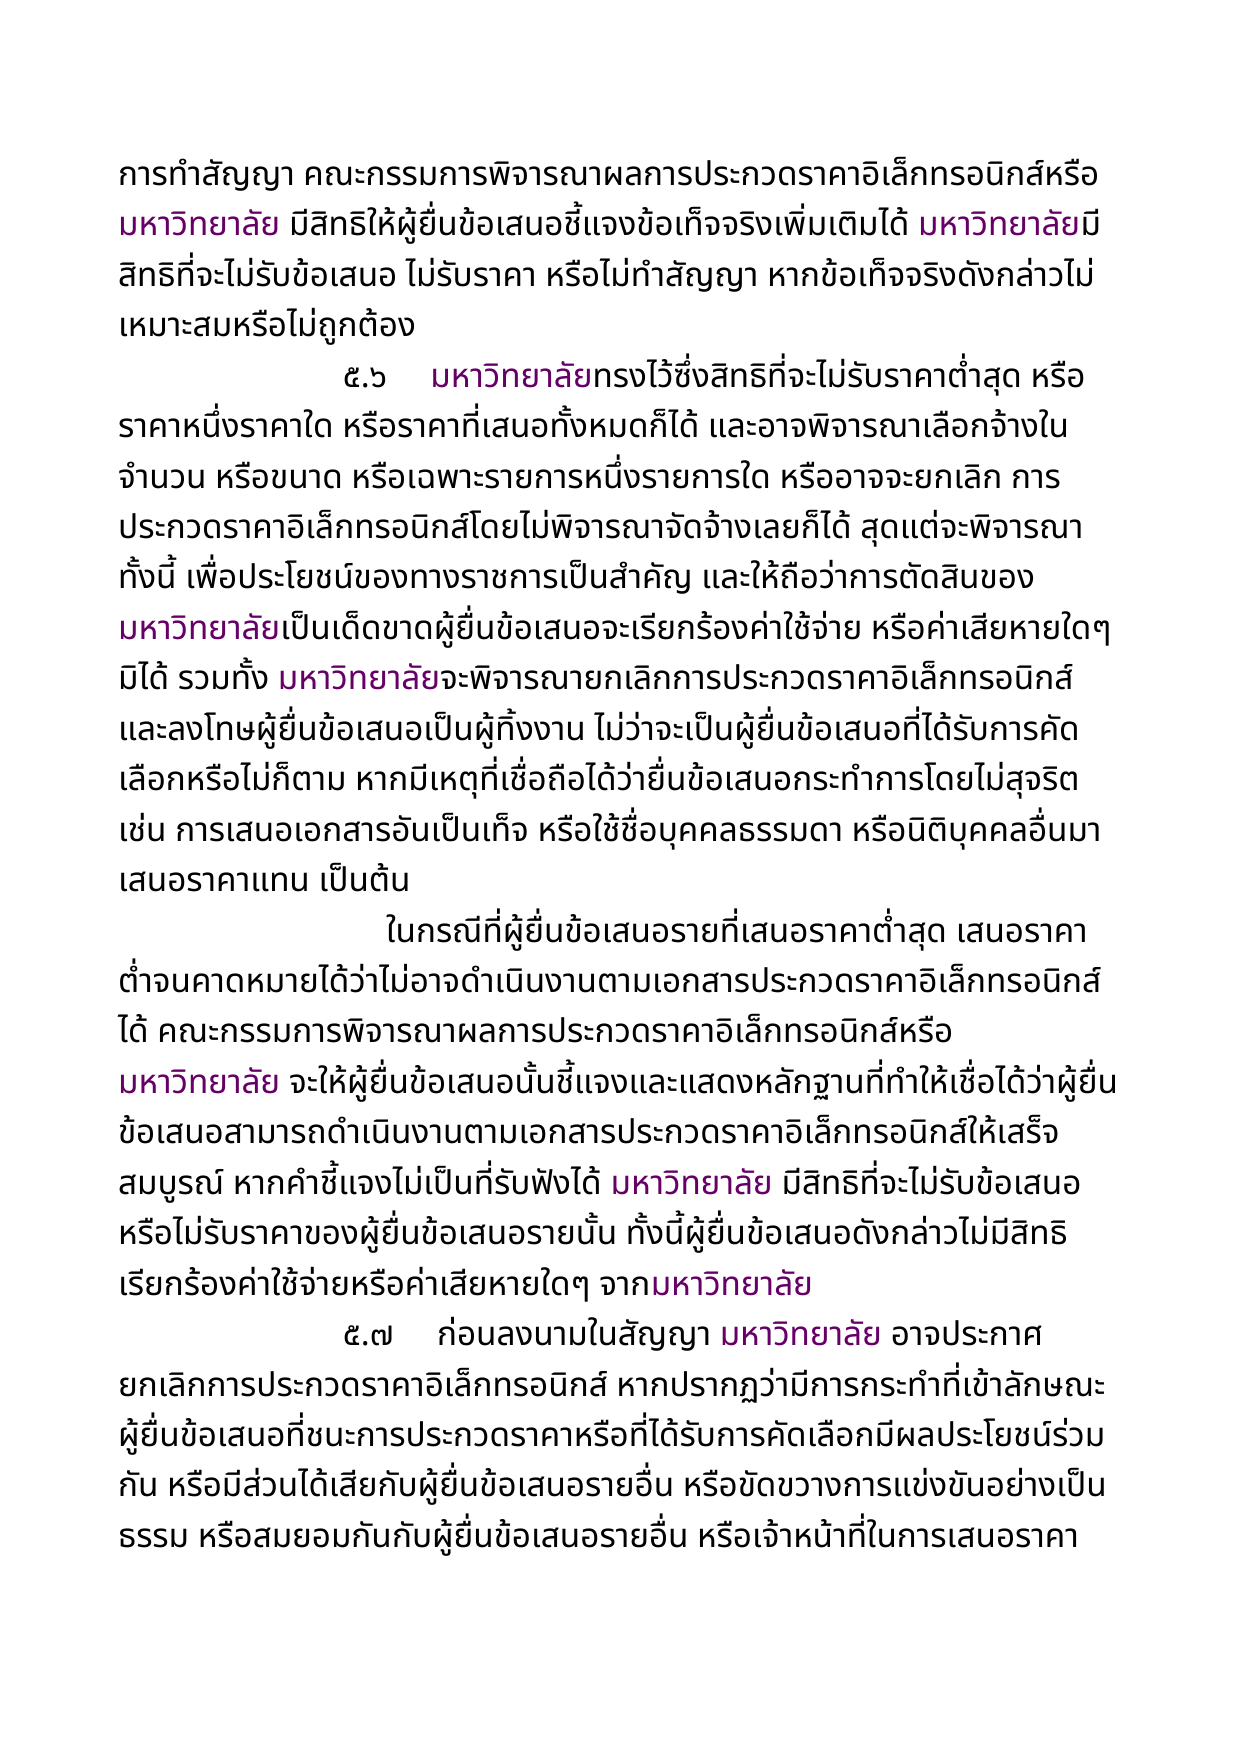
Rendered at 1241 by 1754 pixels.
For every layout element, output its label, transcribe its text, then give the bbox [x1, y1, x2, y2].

table_cell ในกรณีที่ผู้ยื่นข้อเสนอรายที่เสนอราคาต่ำสุด เสนอราคาต่ำจนคาดหมายได้ว่าไม่อาจดำเนินงานตามเอกสารประกวดราคาอิเล็กทรอนิกส์ได้ คณะกรรมการพิจารณาผลการประกวดราคาอิเล็กทรอนิกส์หรือมหาวิทยาลัย จะให้ผู้ยื่นข้อเสนอนั้นชี้แจงและแสดงหลักฐานที่ทำให้เชื่อได้ว่าผู้ยื่นข้อเสนอสามารถดำเนินงานตามเอกสารประกวดราคาอิเล็กทรอนิกส์ให้เสร็จสมบูรณ์ หากคำชี้แจงไม่เป็นที่รับฟังได้ มหาวิทยาลัย มีสิทธิที่จะไม่รับข้อเสนอหรือไม่รับราคาของผู้ยื่นข้อเสนอรายนั้น ทั้งนี้ผู้ยื่นข้อเสนอดังกล่าวไม่มีสิทธิเรียกร้องค่าใช้จ่ายหรือค่าเสียหายใดๆ จากมหาวิทยาลัย [118, 906, 1122, 1310]
table_cell ๕.๖ มหาวิทยาลัยทรงไว้ซึ่งสิทธิที่จะไม่รับราคาต่ำสุด หรือราคาหนึ่งราคาใด หรือราคาที่เสนอทั้งหมดก็ได้ และอาจพิจารณาเลือกจ้างในจำนวน หรือขนาด หรือเฉพาะรายการหนึ่งรายการใด หรืออาจจะยกเลิก การประกวดราคาอิเล็กทรอนิกส์โดยไม่พิจารณาจัดจ้างเลยก็ได้ สุดแต่จะพิจารณา ทั้งนี้ เพื่อประโยชน์ของทางราชการเป็นสำคัญ และให้ถือว่าการตัดสินของมหาวิทยาลัยเป็นเด็ดขาดผู้ยื่นข้อเสนอจะเรียกร้องค่าใช้จ่าย หรือค่าเสียหายใดๆ มิได้ รวมทั้ง มหาวิทยาลัยจะพิจารณายกเลิกการประกวดราคาอิเล็กทรอนิกส์และลงโทษผู้ยื่นข้อเสนอเป็นผู้ทิ้งงาน ไม่ว่าจะเป็นผู้ยื่นข้อเสนอที่ได้รับการคัดเลือกหรือไม่ก็ตาม หากมีเหตุที่เชื่อถือได้ว่ายื่นข้อเสนอกระทำการโดยไม่สุจริต เช่น การเสนอเอกสารอันเป็นเท็จ หรือใช้ชื่อบุคคลธรรมดา หรือนิติบุคคลอื่นมาเสนอราคาแทน เป็นต้น [118, 352, 1122, 906]
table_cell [118, 150, 1122, 352]
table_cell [118, 1310, 1122, 1562]
